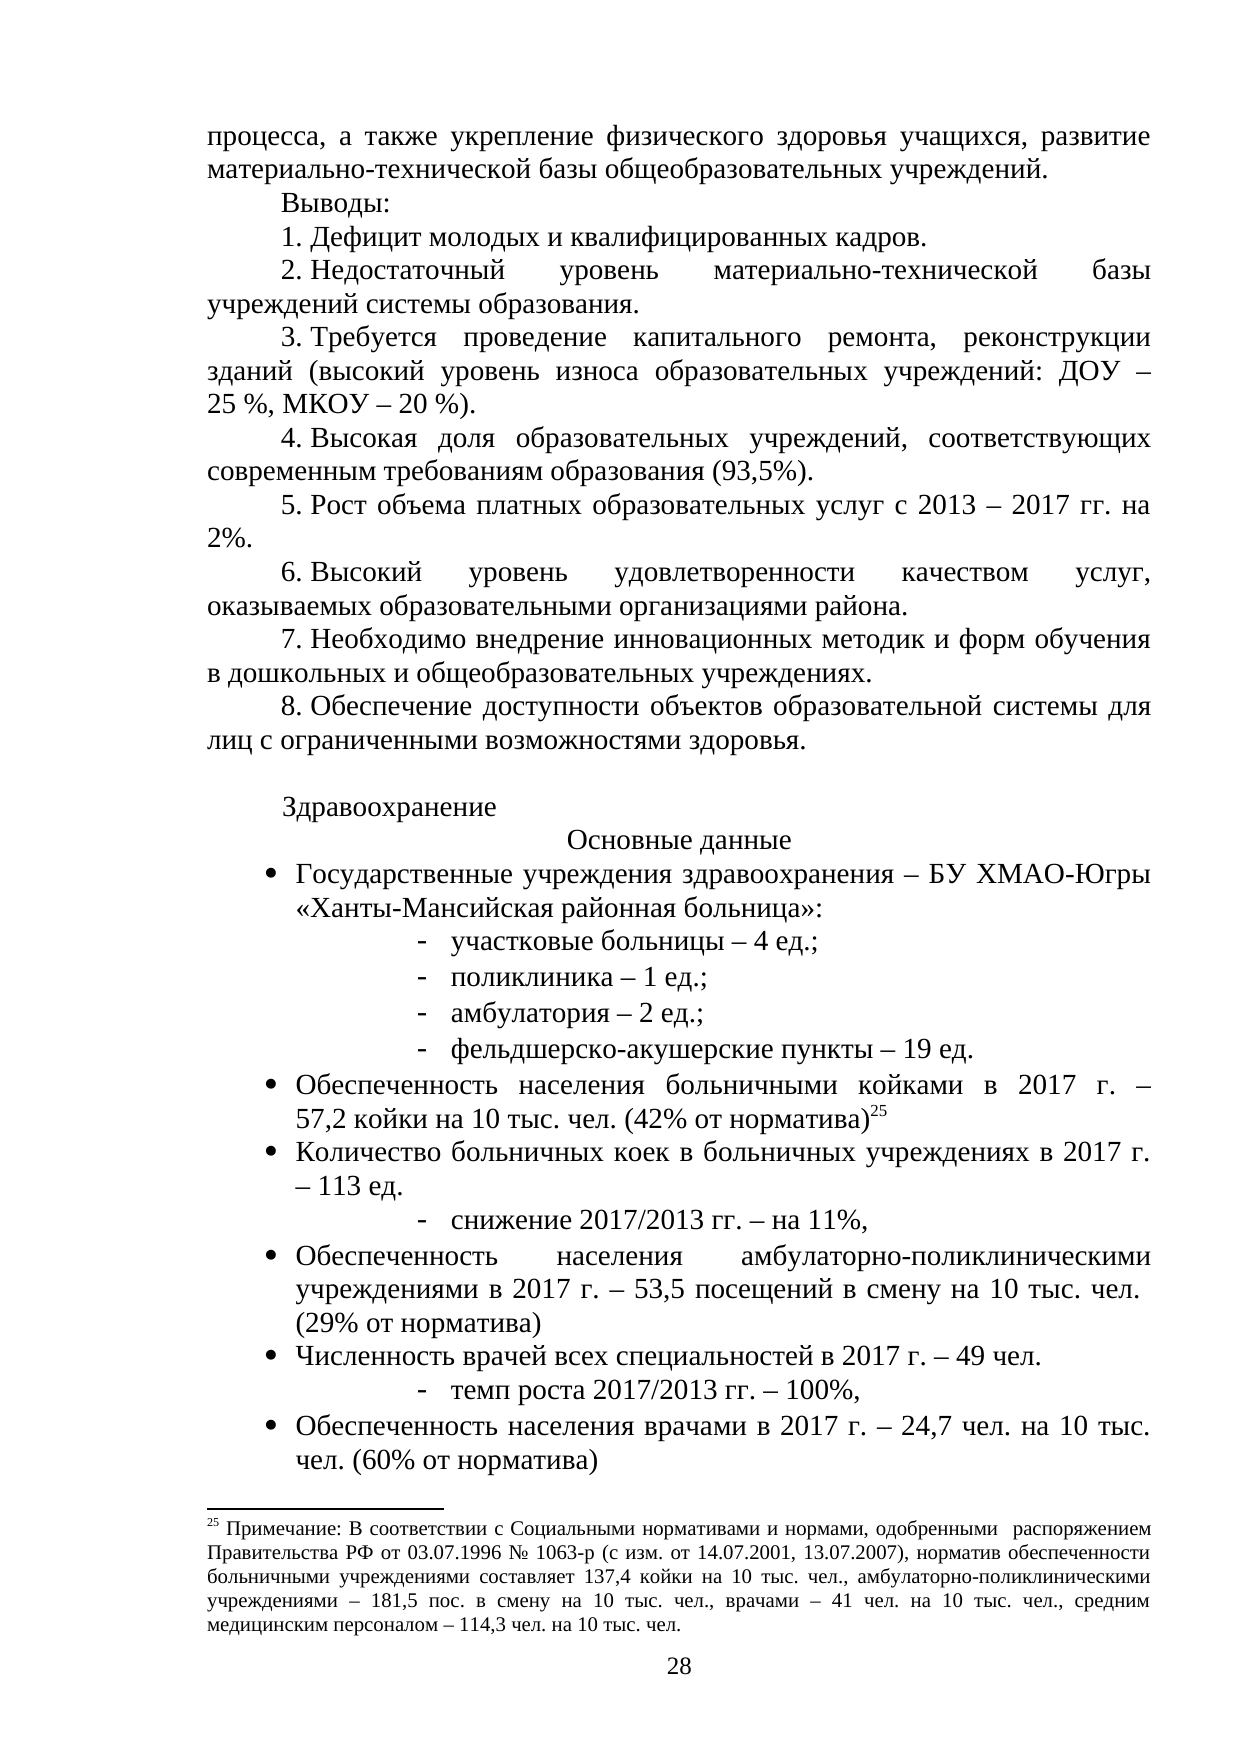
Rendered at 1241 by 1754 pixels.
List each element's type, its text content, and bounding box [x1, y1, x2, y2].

list Количество больничных коек в больничных учреждениях в 2017 г. – 113 ед. [266, 1134, 1152, 1202]
text Здравоохранение [207, 789, 1152, 822]
list фельдшерско-акушерские пункты – 19 ед. [413, 1031, 1152, 1067]
list участковые больницы – 4 ед.; [413, 923, 1152, 959]
list Обеспеченность населения врачами в 2017 г. – 24,7 чел. на 10 тыс. чел. (60% от норматива) [266, 1408, 1152, 1475]
list снижение 2017/2013 гг. – на 11%, [413, 1202, 1152, 1238]
list темп роста 2017/2013 гг. – 100%, [413, 1372, 1152, 1408]
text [207, 118, 1152, 185]
list Обеспечение доступности объектов образовательной системы для лиц с ограниченными возможностями здоровья. [207, 688, 1152, 755]
list Обеспеченность населения амбулаторно-поликлиническими учреждениями в 2017 г. – 53,5 посещений в смену на 10 тыс. чел. (29% от норматива) [266, 1238, 1152, 1338]
list амбулатория – 2 ед.; [413, 995, 1152, 1031]
list Требуется проведение капитального ремонта, реконструкции зданий (высокий уровень износа образовательных учреждений: ДОУ – 25 %, МКОУ – 20 %). [207, 319, 1152, 420]
text Выводы: [207, 185, 1152, 219]
list Недостаточный уровень материально-технической базы учреждений системы образования. [207, 252, 1152, 319]
list Государственные учреждения здравоохранения – БУ ХМАО-Югры «Ханты-Мансийская районная больница»: [266, 856, 1152, 923]
list Высокий уровень удовлетворенности качеством услуг, оказываемых образовательными организациями района. [207, 554, 1152, 621]
list Необходимо внедрение инновационных методик и форм обучения в дошкольных и общеобразовательных учреждениях. [207, 621, 1152, 688]
list поликлиника – 1 ед.; [413, 959, 1152, 995]
list Высокая доля образовательных учреждений, соответствующих современным требованиям образования (93,5%). [207, 420, 1152, 487]
text Основные данные [207, 822, 1152, 856]
list Дефицит молодых и квалифицированных кадров. [207, 219, 1152, 252]
list Рост объема платных образовательных услуг с 2013 – 2017 гг. на 2%. [207, 487, 1152, 554]
list Обеспеченность населения больничными койками в 2017 г. – 57,2 койки на 10 тыс. чел. (42% от норматива) [266, 1067, 1152, 1134]
list Численность врачей всех специальностей в 2017 г. – 49 чел. [266, 1338, 1152, 1372]
